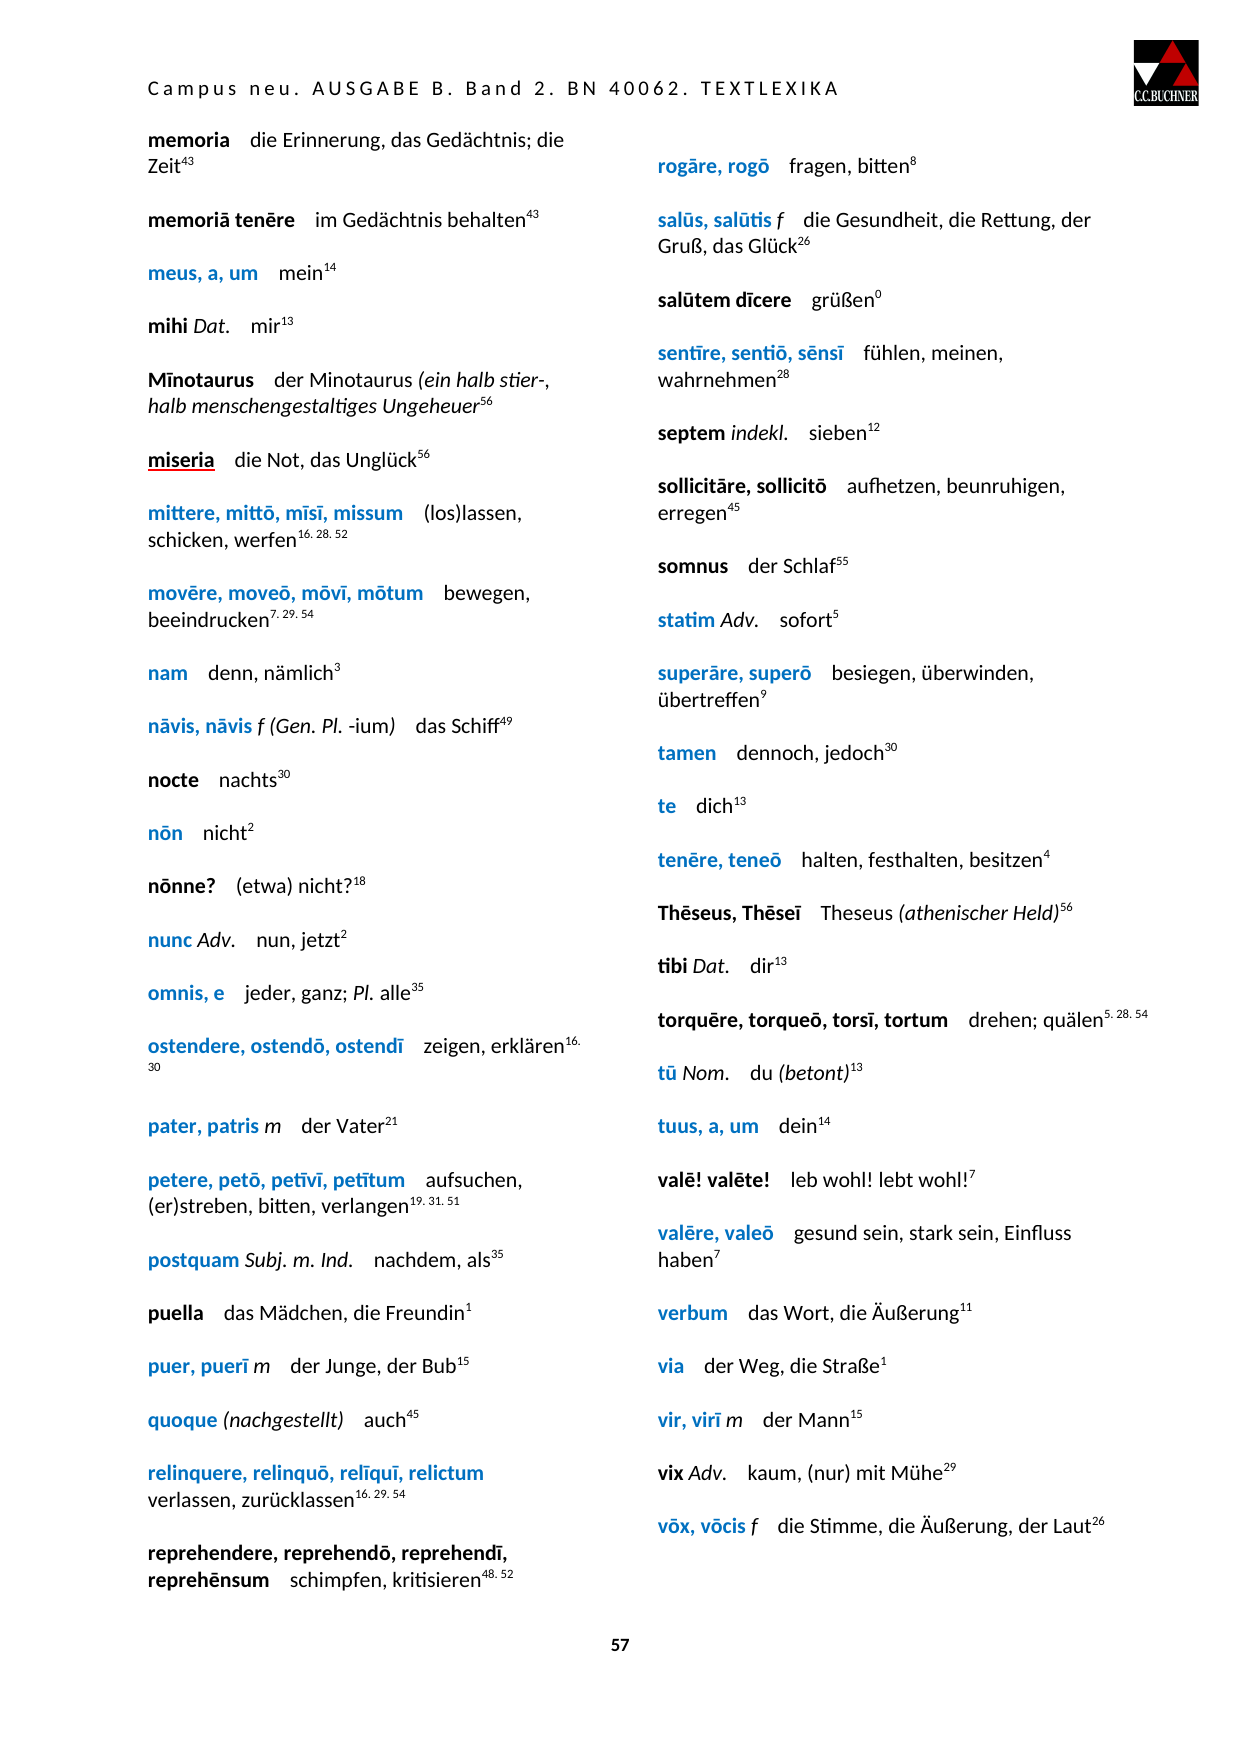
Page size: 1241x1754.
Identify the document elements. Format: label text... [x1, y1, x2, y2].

text superāre, superō besiegen, überwinden, übertreffen9 [658, 659, 1092, 712]
text sollicitāre, sollicitō aufhetzen, beunruhigen, erregen45 [658, 472, 1092, 526]
text memoriā tenēre im Gedächtnis behalten43 [148, 206, 583, 232]
text nōn nicht2 [148, 819, 583, 846]
text rogāre, rogō fragen, bitten8 [658, 152, 1092, 179]
text somnus der Schlaf55 [658, 552, 1092, 579]
text quoque (nachgestellt) auch45 [148, 1406, 583, 1432]
text nam denn, nämlich3 [148, 659, 583, 686]
text nāvis, nāvis f (Gen. Pl. -ium) das Schiff49 [148, 712, 583, 739]
text mihi Dat. mir13 [148, 312, 583, 339]
text sentīre, sentiō, sēnsī fühlen, meinen, wahrnehmen28 [658, 339, 1092, 392]
text relinquere, relinquō, relīquī, relictum verlassen, zurücklassen16. 29. 54 [148, 1459, 583, 1512]
text tū Nom. du (betont)13 [658, 1059, 1092, 1086]
text reprehendere, reprehendō, reprehendī, reprehēnsum schimpfen, kritisieren48. 52 [148, 1539, 583, 1592]
text puer, puerī m der Junge, der Bub15 [148, 1352, 583, 1379]
text salūs, salūtis f die Gesundheit, die Rettung, der Gruß, das Glück26 [658, 206, 1092, 259]
text meus, a, um mein14 [148, 259, 583, 286]
text vix Adv. kaum, (nur) mit Mühe29 [658, 1459, 1092, 1486]
text tamen dennoch, jedoch30 [658, 739, 1092, 766]
text nunc Adv. nun, jetzt2 [148, 926, 583, 952]
text Thēseus, Thēseī Theseus (athenischer Held)56 [658, 899, 1092, 926]
text tenēre, teneō halten, festhalten, besitzen4 [658, 846, 1092, 872]
text memoria die Erinnerung, das Gedächtnis; die Zeit43 [148, 126, 583, 179]
picture [1133, 40, 1199, 106]
text postquam Subj. m. Ind. nachdem, als35 [148, 1246, 583, 1272]
text nōnne? (etwa) nicht?18 [148, 872, 583, 899]
text ostendere, ostendō, ostendī zeigen, erklären16. 30 [148, 1032, 583, 1086]
text tuus, a, um dein14 [658, 1112, 1092, 1139]
text pater, patris m der Vater21 [148, 1112, 583, 1139]
text salūtem dīcere grüßen0 [658, 286, 1092, 312]
text vir, virī m der Mann15 [658, 1406, 1092, 1432]
text omnis, e jeder, ganz; Pl. alle35 [148, 979, 583, 1006]
text statim Adv. sofort5 [658, 606, 1092, 632]
text torquēre, torqueō, torsī, tortum drehen; quälen5. 28. 54 [658, 1006, 1160, 1032]
text via der Weg, die Straße1 [658, 1352, 1092, 1379]
text halb menschengestaltiges Ungeheuer56 [148, 392, 583, 419]
text petere, petō, petīvī, petītum aufsuchen, (er)streben, bitten, verlangen19. 31. 51 [148, 1166, 583, 1219]
text movēre, moveō, mōvī, mōtum bewegen, beeindrucken7. 29. 54 [148, 579, 583, 632]
text septem indekl. sieben12 [658, 419, 1092, 446]
text tibi Dat. dir13 [658, 952, 1092, 979]
text mittere, mittō, mīsī, missum (los)lassen, schicken, werfen16. 28. 52 [148, 499, 583, 552]
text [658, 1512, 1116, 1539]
text valē! valēte! leb wohl! lebt wohl!7 [658, 1166, 1092, 1192]
text puella das Mädchen, die Freundin1 [148, 1299, 583, 1326]
text nocte nachts30 [148, 766, 583, 792]
text miseria die Not, das Unglück56 [148, 446, 583, 472]
text valēre, valeō gesund sein, stark sein, Einfluss haben7 [658, 1219, 1092, 1272]
text te dich13 [658, 792, 1092, 819]
text verbum das Wort, die Äußerung11 [658, 1299, 1092, 1326]
text Mīnotaurus der Minotaurus (ein halb stier-, [148, 366, 583, 392]
